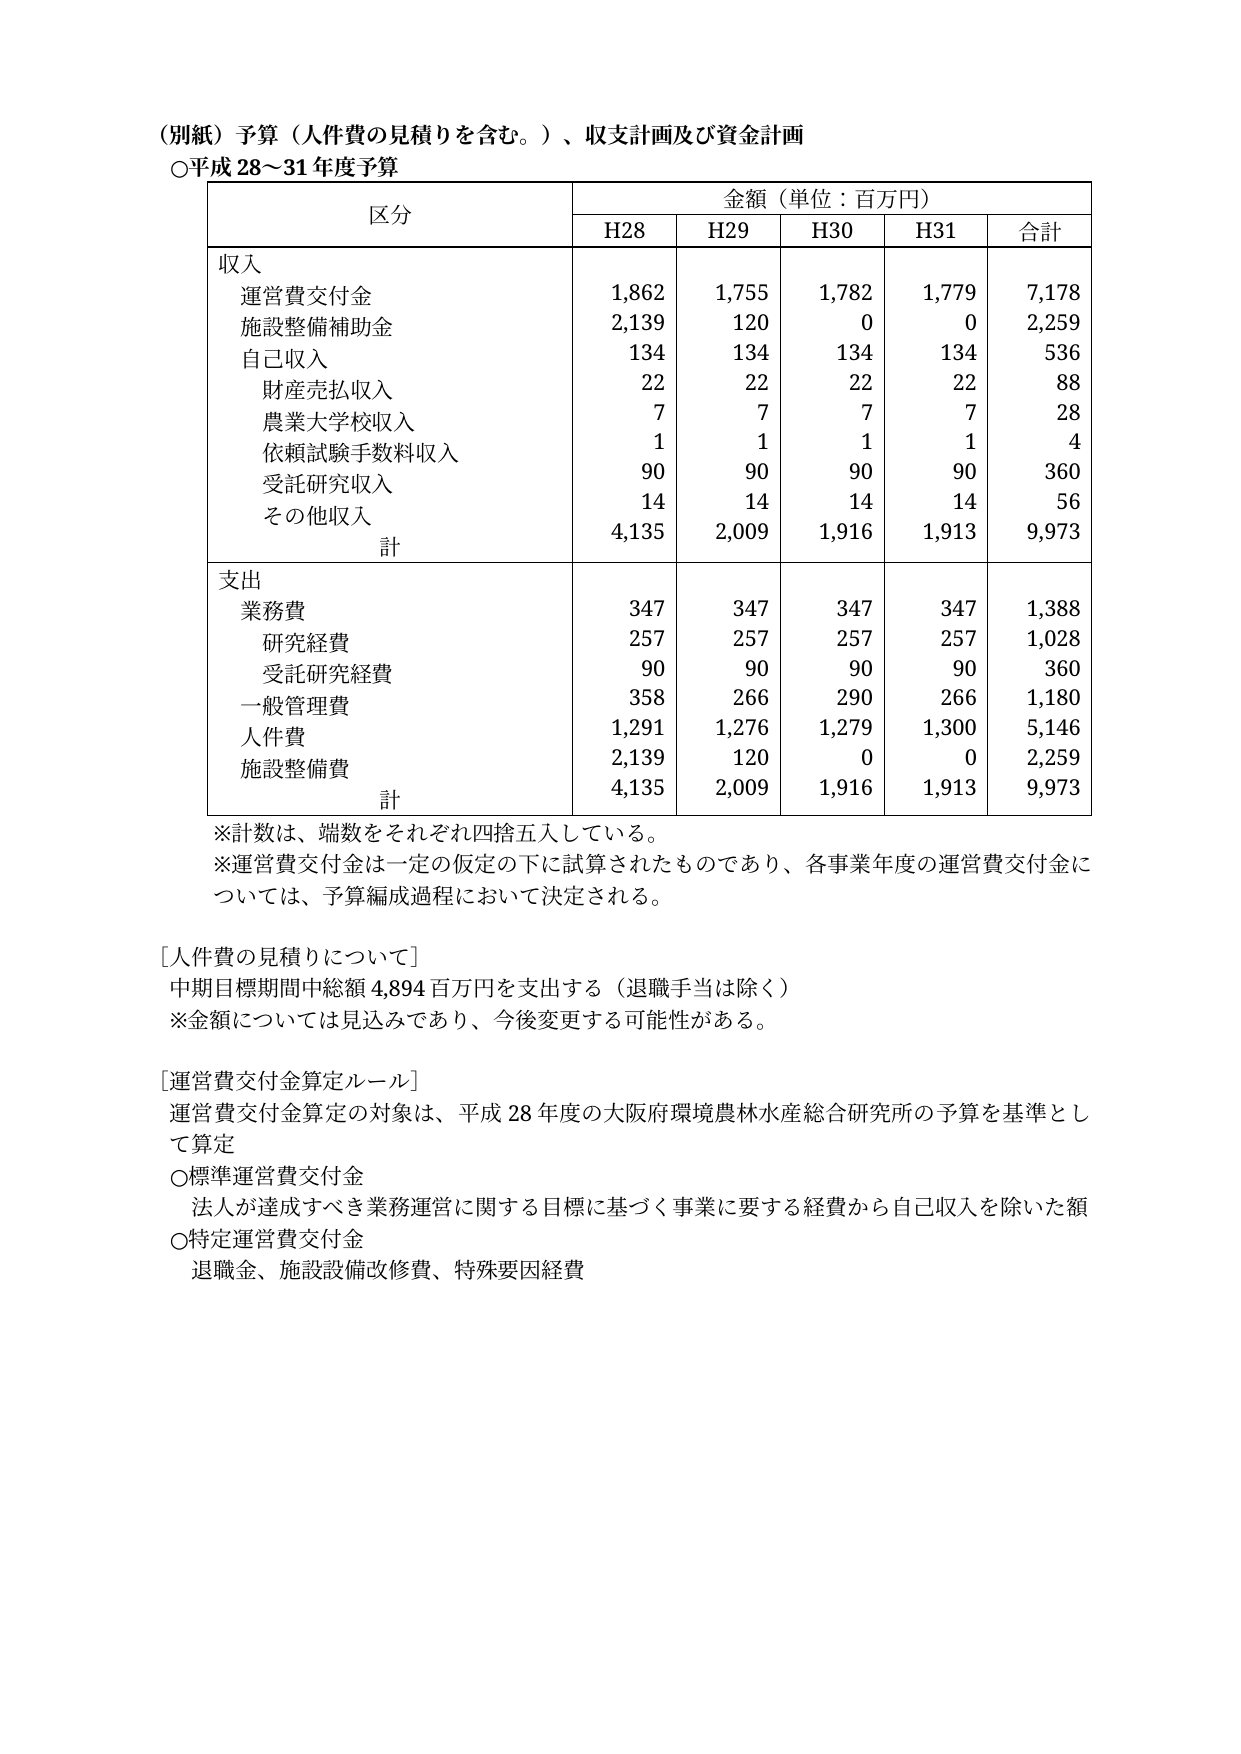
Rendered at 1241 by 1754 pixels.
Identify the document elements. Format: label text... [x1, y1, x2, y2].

text ※計数は、端数をそれぞれ四捨五入している。 [213, 816, 1092, 847]
table_cell 収入 運営費交付金 施設整備補助金 自己収入 財産売払収入 農業大学校収入 依頼試験手数料収入 受託研究収入 その他収入 計 [208, 248, 572, 562]
table_header 区分 [208, 183, 572, 246]
text 運営費交付金算定の対象は、平成28年度の大阪府環境農林水産総合研究所の予算を基準として算定 [169, 1096, 1092, 1159]
text 法人が達成すべき業務運営に関する目標に基づく事業に要する経費から自己収入を除いた額 [191, 1191, 1092, 1222]
table_cell 1,388 1,028 360 1,180 5,146 2,259 9,973 [988, 563, 1091, 815]
table_cell H30 [781, 215, 884, 246]
text ○標準運営費交付金 [169, 1159, 1092, 1191]
table_cell 347 257 90 290 1,279 0 1,916 [781, 563, 884, 815]
table_cell H28 [573, 215, 676, 246]
table_cell 合計 [988, 215, 1091, 246]
table_cell 支出 業務費 研究経費 受託研究経費 一般管理費 人件費 施設整備費 計 [208, 563, 572, 815]
table_cell H29 [677, 215, 780, 246]
table_cell 1,782 0 134 22 7 1 90 14 1,916 [781, 248, 884, 562]
table_cell 7,178 2,259 536 88 28 4 360 56 9,973 [988, 248, 1091, 562]
table_header 金額（単位：百万円） [573, 183, 1091, 214]
table_cell 1,862 2,139 134 22 7 1 90 14 4,135 [573, 248, 676, 562]
table_cell 1,755 120 134 22 7 1 90 14 2,009 [677, 248, 780, 562]
table_cell H31 [885, 215, 987, 246]
text ○特定運営費交付金 [169, 1222, 1092, 1254]
text ［人件費の見積りについて］ [148, 940, 1092, 972]
table_cell 347 257 90 358 1,291 2,139 4,135 [573, 563, 676, 815]
table_cell 347 257 90 266 1,300 0 1,913 [885, 563, 987, 815]
table_cell 347 257 90 266 1,276 120 2,009 [677, 563, 780, 815]
subtitle （別紙）予算（人件費の見積りを含む。）、収支計画及び資金計画 [148, 118, 1092, 150]
table_cell 1,779 0 134 22 7 1 90 14 1,913 [885, 248, 987, 562]
text ※運営費交付金は一定の仮定の下に試算されたものであり、各事業年度の運営費交付金については、予算編成過程において決定される。 [213, 847, 1092, 910]
text ※金額については見込みであり、今後変更する可能性がある。 [169, 1003, 1092, 1035]
text ［運営費交付金算定ルール］ [148, 1064, 1092, 1096]
subtitle ○平成28～31年度予算 [148, 150, 1092, 181]
text 退職金、施設設備改修費、特殊要因経費 [191, 1254, 1092, 1285]
text 中期目標期間中総額4,894百万円を支出する（退職手当は除く） [169, 972, 1092, 1003]
